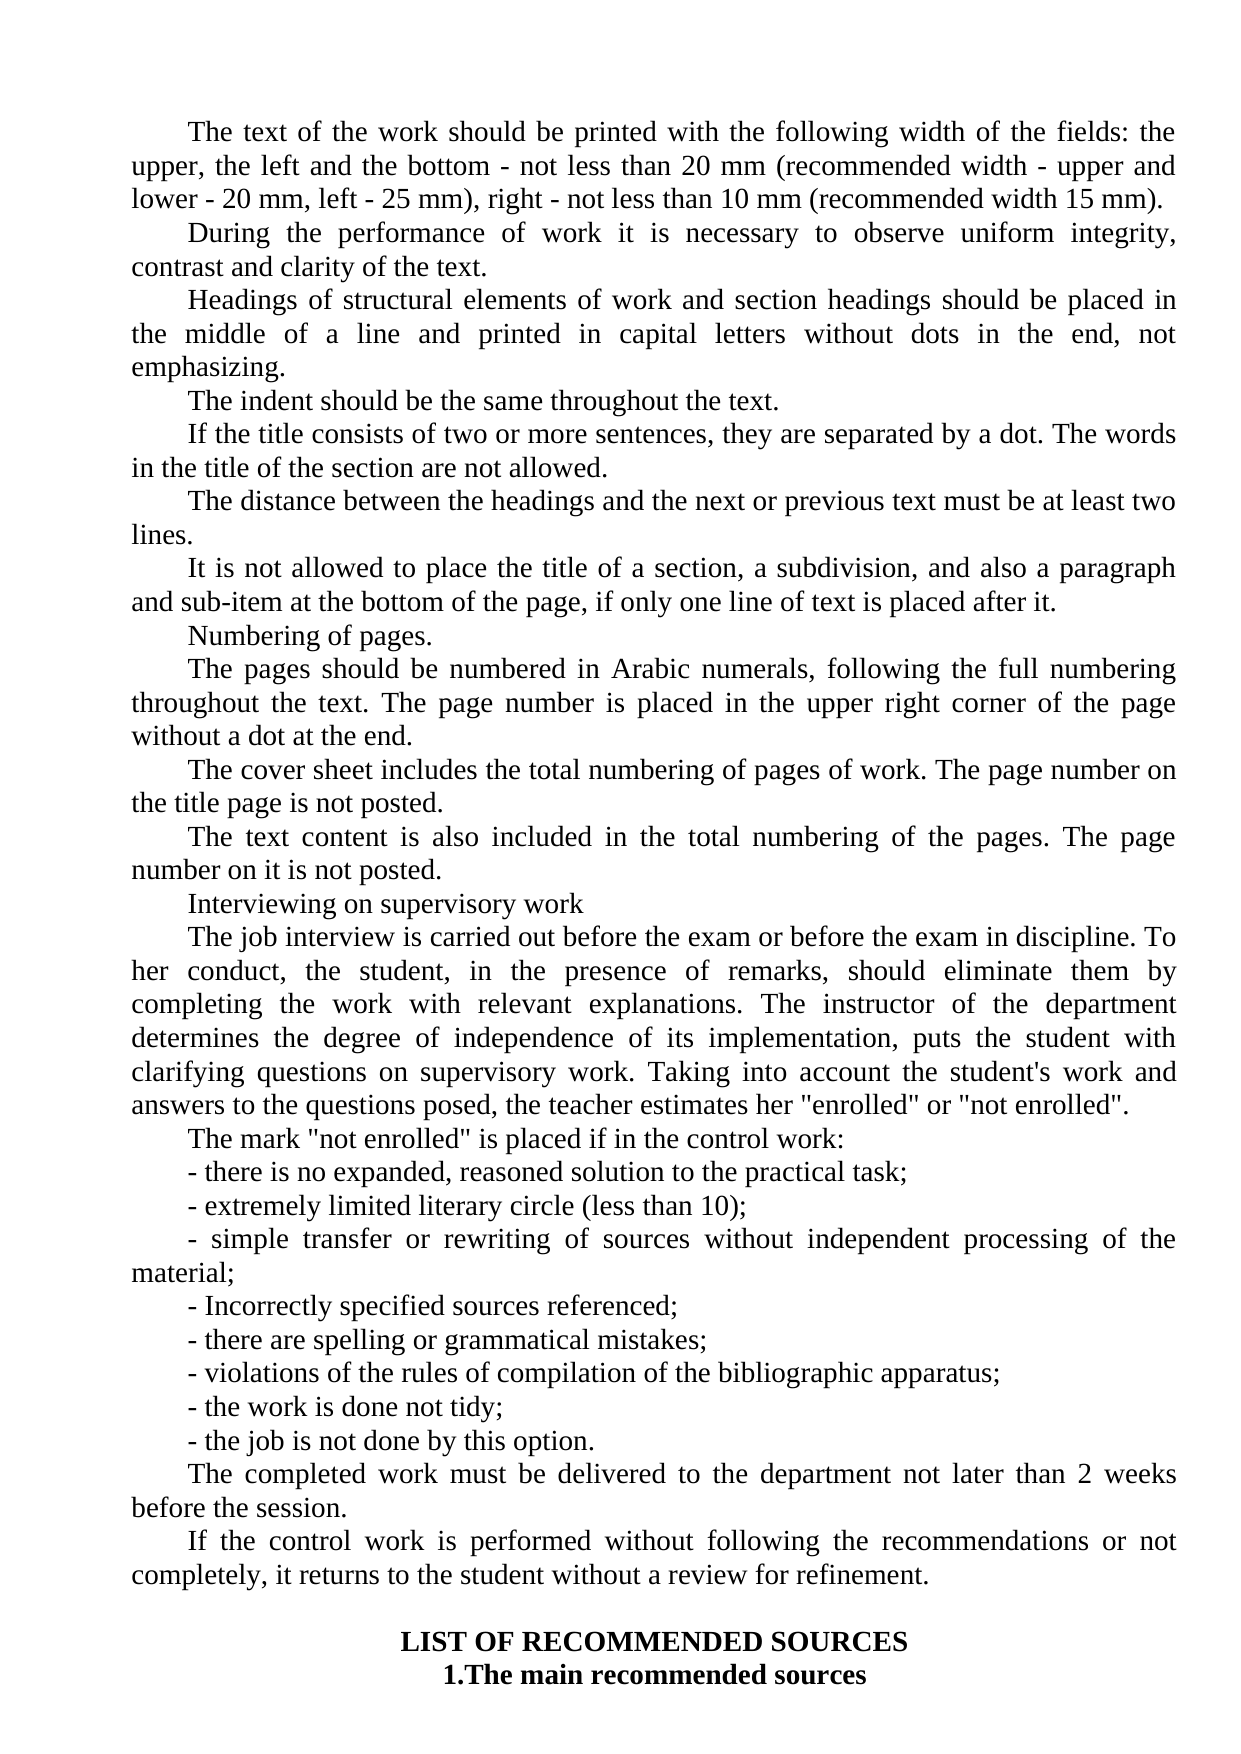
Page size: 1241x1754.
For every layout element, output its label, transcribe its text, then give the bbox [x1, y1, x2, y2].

text - Incorrectly specified sources referenced; [131, 1288, 1178, 1322]
text - the work is done not tidy; [131, 1389, 1178, 1423]
text Headings of structural elements of work and section headings should be placed in the middle of a line and printed in capital letters without dots in the end, not emphasizing. [131, 282, 1178, 383]
text The pages should be numbered in Arabic numerals, following the full numbering throughout the text. The page number is placed in the upper right corner of the page without a dot at the end. [131, 651, 1178, 752]
text - violations of the rules of compilation of the bibliographic apparatus; [131, 1356, 1178, 1389]
text The text of the work should be printed with the following width of the fields: the upper, the left and the bottom - not less than (recommended width - upper and lower - , left - ), right - not less than (recommended width ). [131, 114, 1178, 215]
text 1.The main recommended sources [131, 1657, 1178, 1691]
text - there is no expanded, reasoned solution to the practical task; [131, 1154, 1178, 1188]
text The completed work must be delivered to the department not later than 2 weeks before the session. [131, 1456, 1178, 1523]
text Numbering of pages. [131, 618, 1178, 651]
text The indent should be the same throughout the text. [131, 383, 1178, 416]
text The text content is also included in the total numbering of the pages. The page number on it is not posted. [131, 819, 1178, 886]
text The cover sheet includes the total numbering of pages of work. The page number on the title page is not posted. [131, 752, 1178, 819]
text During the performance of work it is necessary to observe uniform integrity, contrast and clarity of the text. [131, 215, 1178, 282]
text Interviewing on supervisory work [131, 886, 1178, 919]
text The mark "not enrolled" is placed if in the control work: [131, 1121, 1178, 1154]
text It is not allowed to place the title of a section, a subdivision, and also a paragraph and sub-item at the bottom of the page, if only one line of text is placed after it. [131, 551, 1178, 618]
text - the job is not done by this option. [131, 1423, 1178, 1456]
text If the control work is performed without following the recommendations or not completely, it returns to the student without a review for refinement. [131, 1523, 1178, 1590]
text - extremely limited literary circle (less than 10); [131, 1188, 1178, 1221]
text The distance between the headings and the next or previous text must be at least two lines. [131, 483, 1178, 551]
text The job interview is carried out before the exam or before the exam in discipline. To her conduct, the student, in the presence of remarks, should eliminate them by completing the work with relevant explanations. The instructor of the department determines the degree of independence of its implementation, puts the student with clarifying questions on supervisory work. Taking into account the student's work and answers to the questions posed, the teacher estimates her "enrolled" or "not enrolled". [131, 919, 1178, 1121]
text LIST OF RECOMMENDED SOURCES [131, 1624, 1178, 1657]
text - there are spelling or grammatical mistakes; [131, 1322, 1178, 1356]
text If the title consists of two or more sentences, they are separated by a dot. The words in the title of the section are not allowed. [131, 416, 1178, 483]
text - simple transfer or rewriting of sources without independent processing of the material; [131, 1221, 1178, 1288]
